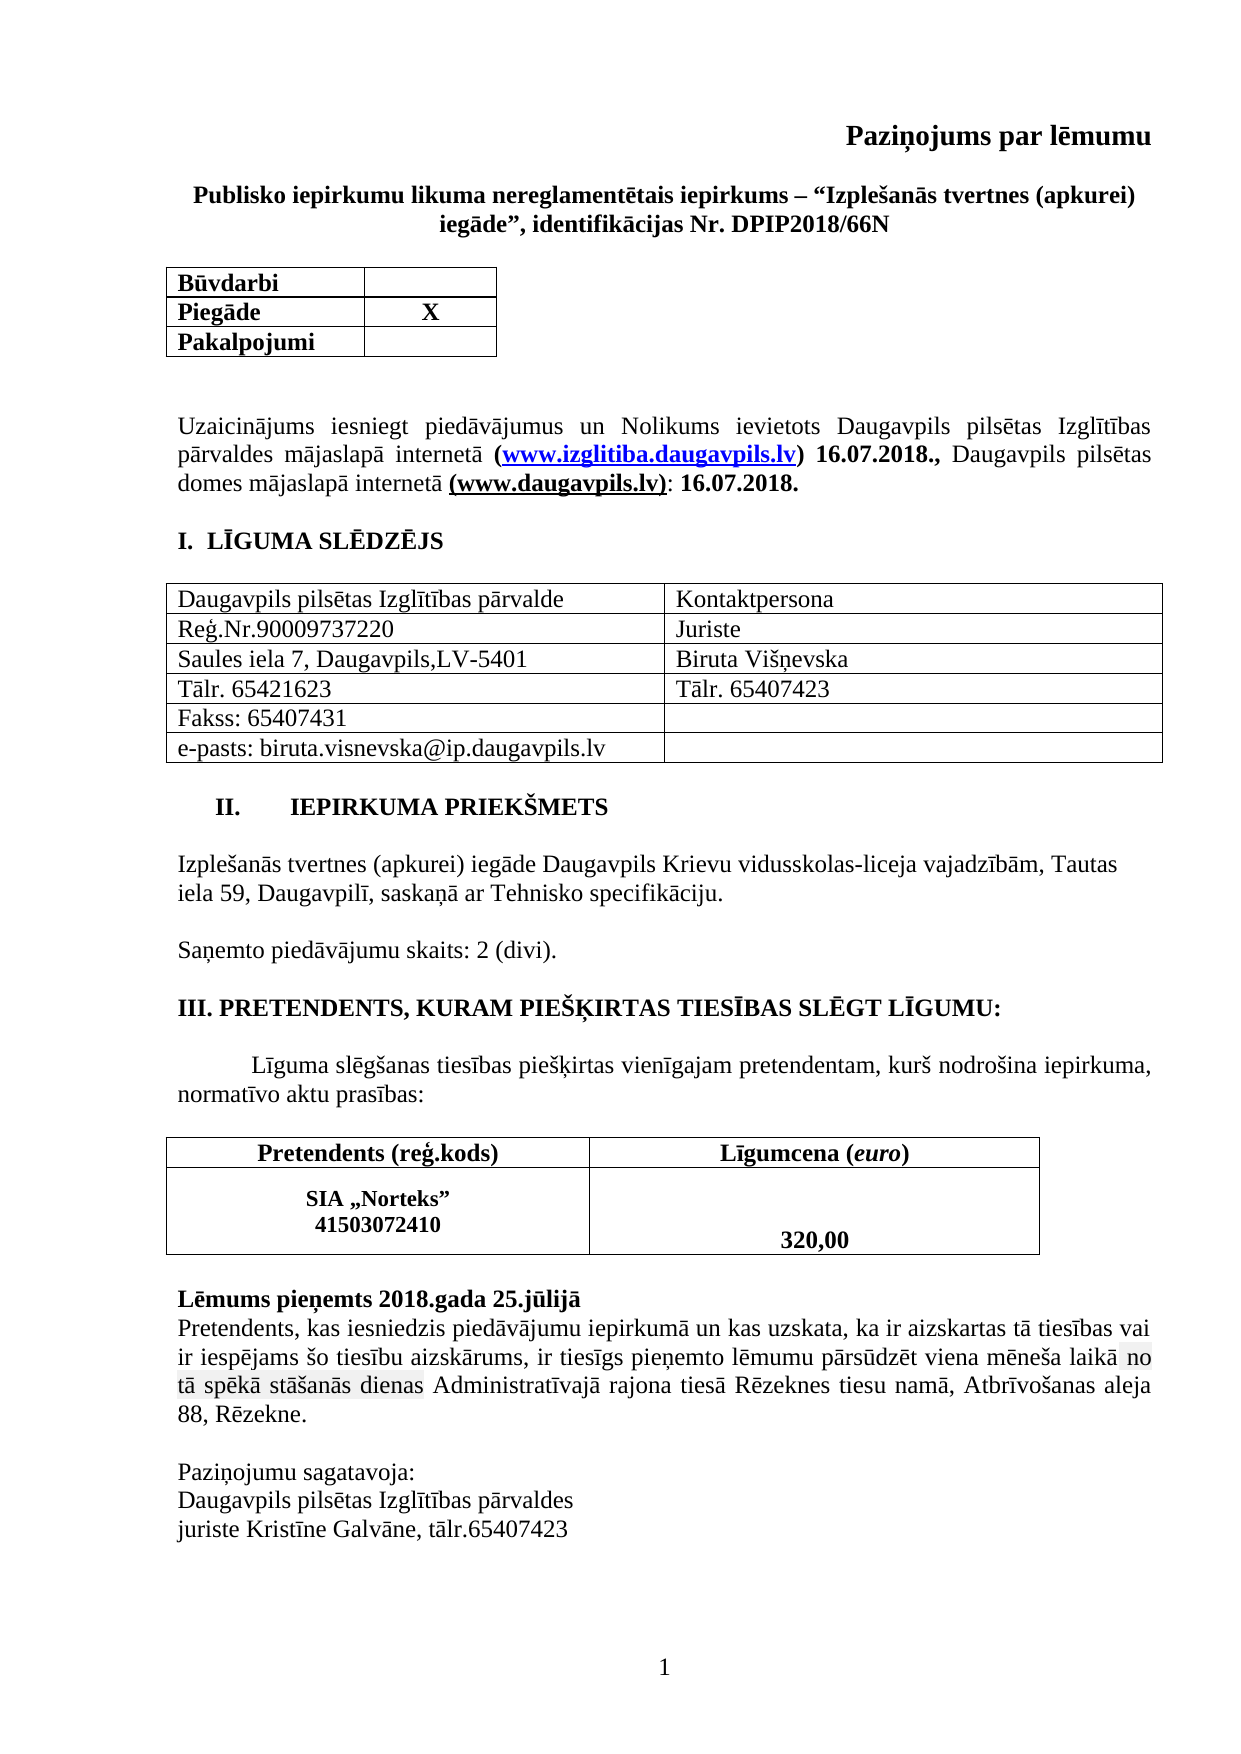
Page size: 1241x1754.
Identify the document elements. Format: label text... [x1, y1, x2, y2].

table_cell SIA „Norteks” 41503072410 [167, 1168, 589, 1254]
text III. PRETENDENTS, KURAM PIEŠĶIRTAS TIESĪBAS SLĒGT LĪGUMU: [177, 993, 1152, 1022]
text Pretendents, kas iesniedzis piedāvājumu iepirkumā un kas uzskata, ka ir aizskartas tā tiesības vai ir iespējams šo tiesību aizskārums, ir tiesīgs pieņemto lēmumu pārsūdzēt viena mēneša laikā no tā spēkā stāšanās dienas Administratīvajā rajona tiesā Rēzeknes tiesu namā, Atbrīvošanas aleja 88, Rēzekne. [177, 1313, 1152, 1428]
table_header [365, 268, 496, 296]
text Daugavpils pilsētas Izglītības pārvaldes [177, 1485, 1152, 1514]
table_cell Juriste [665, 614, 1162, 643]
table_cell Tālr. 65407423 [665, 674, 1162, 702]
text Paziņojumu sagatavoja: [177, 1457, 1152, 1485]
table_cell Piegāde [167, 298, 364, 326]
text Izplešanās tvertnes (apkurei) iegāde Daugavpils Krievu vidusskolas-liceja vajadzībām, Tautas iela 59, Daugavpilī, saskaņā ar Tehnisko specifikāciju. [177, 849, 1152, 907]
text Publisko iepirkumu likuma nereglamentētais iepirkums – “Izplešanās tvertnes (apkurei) iegāde”, identifikācijas Nr. DPIP2018/66N [177, 180, 1152, 238]
table_header Daugavpils pilsētas Izglītības pārvalde [167, 584, 664, 613]
text Paziņojums par lēmumu [177, 118, 1152, 152]
table_cell [665, 704, 1162, 732]
table_cell Biruta Višņevska [665, 644, 1162, 673]
table_header Būvdarbi [167, 268, 364, 296]
list LĪGUMA SLĒDZĒJS [177, 526, 1152, 554]
text Lēmums pieņemts 2018.gada 25.jūlijā [177, 1284, 1152, 1313]
table_cell Pakalpojumi [167, 327, 364, 356]
table_cell 320,00 [590, 1168, 1039, 1254]
table_cell [365, 327, 496, 356]
text juriste Kristīne Galvāne, tālr.65407423 [177, 1514, 1152, 1543]
table_cell Saules iela 7, Daugavpils,LV-5401 [167, 644, 664, 673]
table_header Līgumcena (euro) [590, 1138, 1039, 1167]
table_cell e-pasts: biruta.visnevska@ip.daugavpils.lv [167, 733, 664, 762]
table_header Kontaktpersona [665, 584, 1162, 613]
text Līguma slēgšanas tiesības piešķirtas vienīgajam pretendentam, kurš nodrošina iepirkuma, normatīvo aktu prasības: [177, 1051, 1152, 1108]
text Saņemto piedāvājumu skaits: 2 (divi). [177, 936, 1152, 964]
table_cell Reģ.Nr.90009737220 [167, 614, 664, 643]
table_cell Tālr. 65421623 [167, 674, 664, 702]
table_cell Fakss: 65407431 [167, 704, 664, 732]
text Uzaicinājums iesniegt piedāvājumus un Nolikums ievietots Daugavpils pilsētas Izglītības pārvaldes mājaslapā internetā (www.izglitiba.daugavpils.lv) 16.07.2018., Daugavpils pilsētas domes mājaslapā internetā (www.daugavpils.lv): 16.07.2018. [177, 411, 1152, 497]
table_cell [665, 733, 1162, 762]
table_header Pretendents (reģ.kods) [167, 1138, 589, 1167]
table_cell X [365, 298, 496, 326]
list IEPIRKUMA PRIEKŠMETS [215, 792, 1152, 821]
